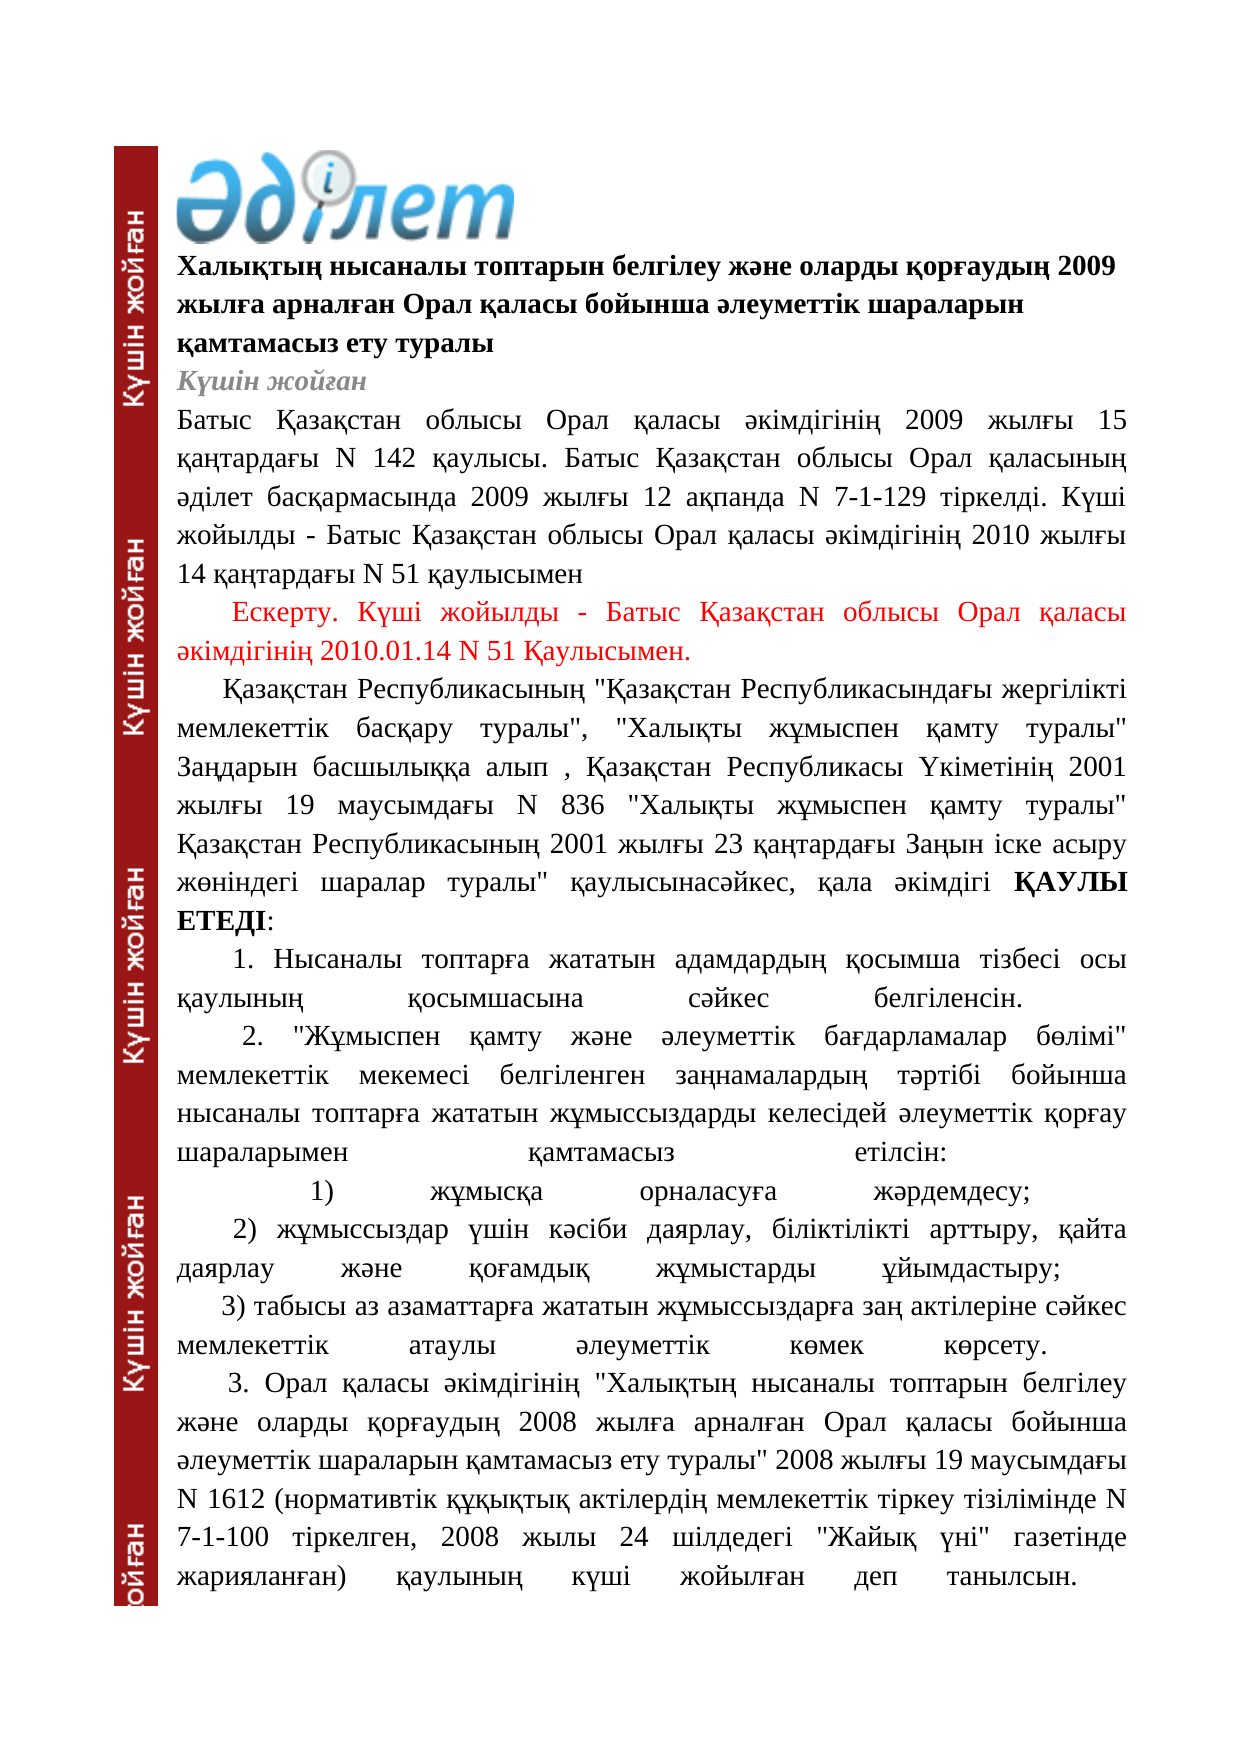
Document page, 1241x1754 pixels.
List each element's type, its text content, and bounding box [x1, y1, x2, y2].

picture [114, 589, 158, 594]
picture [114, 667, 158, 672]
text Батыс Қазақстан облысы Орал қаласы әкімдігінің 2009 жылғы 15 қаңтардағы N 142 қаулысы. Батыс Қазақстан облысы Орал қаласының әділет басқармасында 2009 жылғы 12 ақпанда N 7-1-129 тіркелді. Күші жойылды - Батыс Қазақстан облысы Орал қаласы әкімдігінің 2010 жылғы 14 қаңтардағы N 51 қаулысымен [112, 402, 1128, 589]
picture [176, 150, 515, 244]
picture [114, 1592, 158, 1606]
text Күшін жойған [112, 363, 1128, 397]
picture [114, 358, 158, 363]
picture [114, 397, 158, 402]
text Халықтың нысаналы топтарын белгілеу және оларды қорғаудың 2009 жылға арналған Орал қаласы бойынша әлеуметтік шараларын қамтамасыз ету туралы [112, 248, 1128, 358]
picture [114, 146, 158, 248]
text Ескерту. Күші жойылды - Батыс Қазақстан облысы Орал қаласы әкімдігінің 2010.01.14 N 51 Қаулысымен. [112, 594, 1128, 667]
